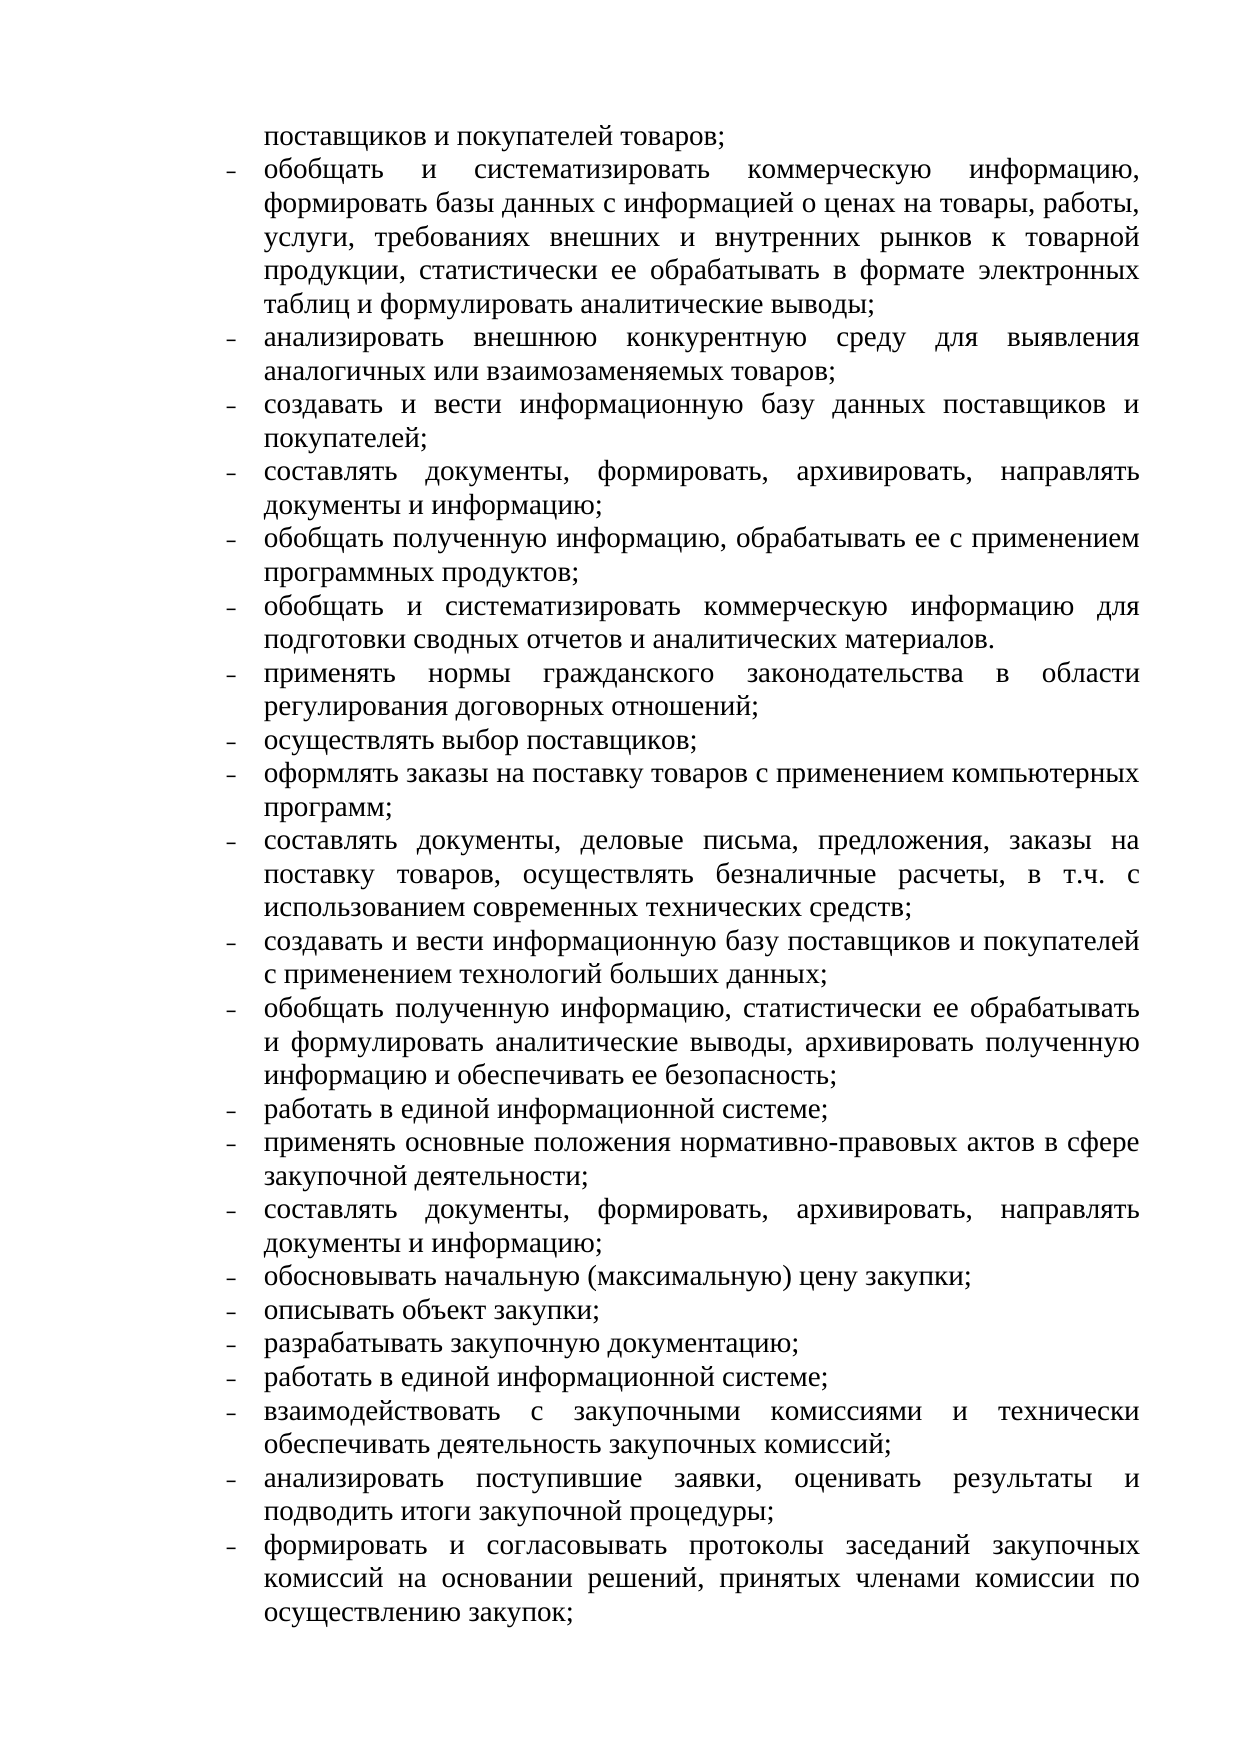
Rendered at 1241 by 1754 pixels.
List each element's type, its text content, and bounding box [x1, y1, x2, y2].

table_cell применять нормы гражданского законодательства в области регулирования договорных отношений; [177, 655, 1152, 722]
table_cell создавать и вести информационную базу данных поставщиков и покупателей; [177, 386, 1152, 453]
table_cell обобщать полученную информацию, обрабатывать ее с применением программных продуктов; [177, 521, 1152, 588]
table_cell работать в единой информационной системе; [177, 1359, 1152, 1393]
table_cell составлять документы, формировать, архивировать, направлять документы и информацию; [177, 1191, 1152, 1258]
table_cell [177, 118, 1152, 152]
table_cell составлять документы, деловые письма, предложения, заказы на поставку товаров, осуществлять безналичные расчеты, в т.ч. с использованием современных технических средств; [177, 823, 1152, 923]
table_cell обобщать и систематизировать коммерческую информацию, формировать базы данных с информацией о ценах на товары, работы, услуги, требованиях внешних и внутренних рынков к товарной продукции, статистически ее обрабатывать в формате электронных таблиц и формулировать аналитические выводы; [177, 152, 1152, 319]
table_cell обобщать полученную информацию, статистически ее обрабатывать и формулировать аналитические выводы, архивировать полученную информацию и обеспечивать ее безопасность; [177, 990, 1152, 1091]
table_cell осуществлять выбор поставщиков; [177, 722, 1152, 755]
table_cell обобщать и систематизировать коммерческую информацию для подготовки сводных отчетов и аналитических материалов. [177, 588, 1152, 655]
table_cell составлять документы, формировать, архивировать, направлять документы и информацию; [177, 454, 1152, 521]
table_cell анализировать поступившие заявки, оценивать результаты и подводить итоги закупочной процедуры; [177, 1460, 1152, 1527]
table_cell анализировать внешнюю конкурентную среду для выявления аналогичных или взаимозаменяемых товаров; [177, 319, 1152, 386]
table_cell обосновывать начальную (максимальную) цену закупки; [177, 1259, 1152, 1292]
table_cell применять основные положения нормативно-правовых актов в сфере закупочной деятельности; [177, 1124, 1152, 1191]
table_cell описывать объект закупки; [177, 1292, 1152, 1326]
table_cell оформлять заказы на поставку товаров с применением компьютерных программ; [177, 755, 1152, 822]
table_cell работать в единой информационной системе; [177, 1091, 1152, 1124]
table_cell взаимодействовать с закупочными комиссиями и технически обеспечивать деятельность закупочных комиссий; [177, 1393, 1152, 1460]
table_cell формировать и согласовывать протоколы заседаний закупочных комиссий на основании решений, принятых членами комиссии по осуществлению закупок; [177, 1527, 1152, 1627]
table_cell разрабатывать закупочную документацию; [177, 1326, 1152, 1359]
table_cell создавать и вести информационную базу поставщиков и покупателей с применением технологий больших данных; [177, 923, 1152, 990]
